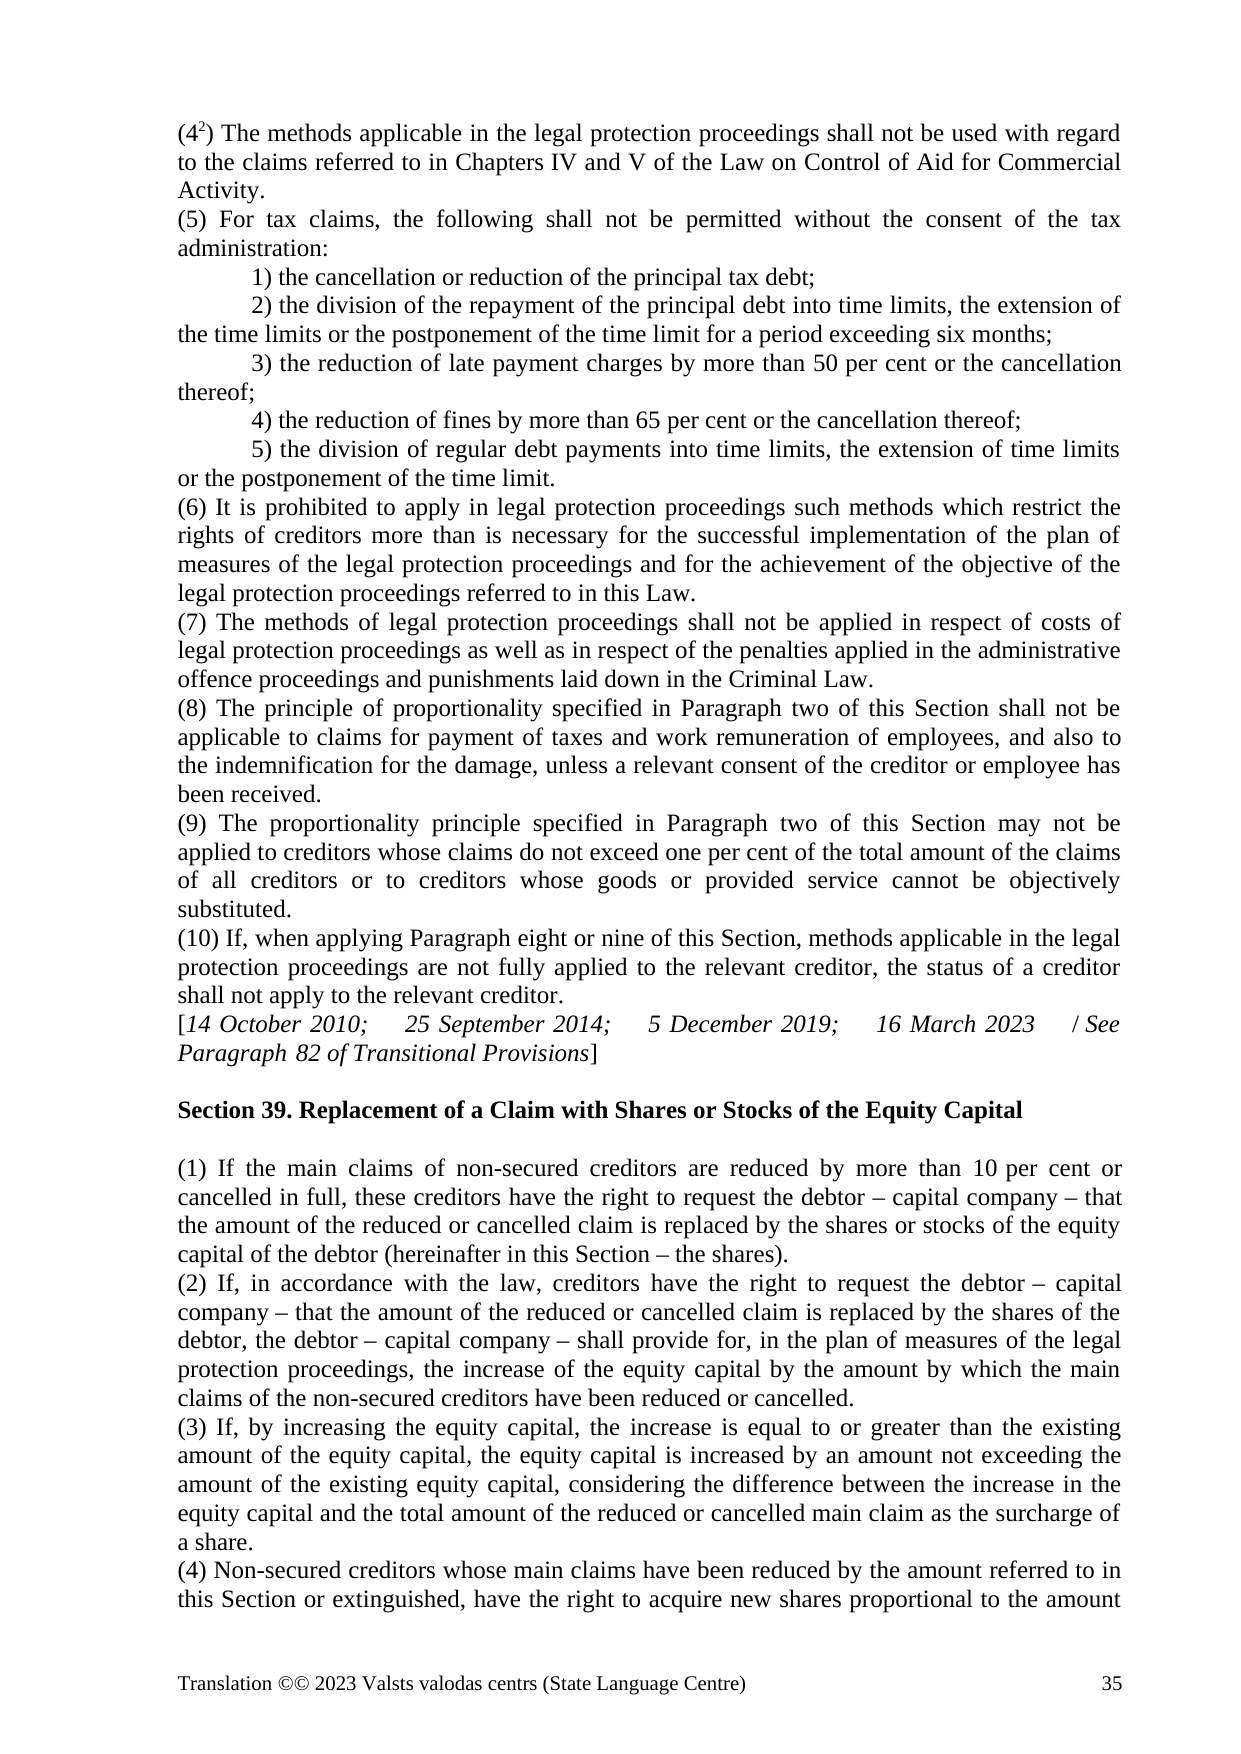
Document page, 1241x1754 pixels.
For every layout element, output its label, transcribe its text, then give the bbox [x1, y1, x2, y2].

text (8) The principle of proportionality specified in Paragraph two of this Section shall not be applicable to claims for payment of taxes and work remuneration of employees, and also to the indemnification for the damage, unless a relevant consent of the creditor or employee has been received. [177, 693, 1122, 808]
text (1) If the main claims of non-secured creditors are reduced by more than 10 per cent or cancelled in full, these creditors have the right to request the debtor – capital company – that the amount of the reduced or cancelled claim is replaced by the shares or stocks of the equity capital of the debtor (hereinafter in this Section – the shares). [177, 1153, 1122, 1268]
text (10) If, when applying Paragraph eight or nine of this Section, methods applicable in the legal protection proceedings are not fully applied to the relevant creditor, the status of a creditor shall not apply to the relevant creditor. [177, 923, 1122, 1009]
text (6) It is prohibited to apply in legal protection proceedings such methods which restrict the rights of creditors more than is necessary for the successful implementation of the plan of measures of the legal protection proceedings and for the achievement of the objective of the legal protection proceedings referred to in this Law. [177, 492, 1122, 607]
text (3) If, by increasing the equity capital, the increase is equal to or greater than the existing amount of the equity capital, the equity capital is increased by an amount not exceeding the amount of the existing equity capital, considering the difference between the increase in the equity capital and the total amount of the reduced or cancelled main claim as the surcharge of a share. [177, 1412, 1122, 1556]
text (2) If, in accordance with the law, creditors have the right to request the debtor – capital company – that the amount of the reduced or cancelled claim is replaced by the shares of the debtor, the debtor – capital company – shall provide for, in the plan of measures of the legal protection proceedings, the increase of the equity capital by the amount by which the main claims of the non-secured creditors have been reduced or cancelled. [177, 1268, 1122, 1412]
text 5) the division of regular debt payments into time limits, the extension of time limits or the postponement of the time limit. [177, 434, 1122, 492]
text 3) the reduction of late payment charges by more than 50 per cent or the cancellation thereof; [177, 348, 1122, 406]
text (42) The methods applicable in the legal protection proceedings shall not be used with regard to the claims referred to in Chapters IV and V of the Law on Control of Aid for Commercial Activity. [177, 118, 1122, 204]
text [14 October 2010; 25 September 2014; 5 December 2019; 16 March 2023 / See Paragraph 82 of Transitional Provisions] [177, 1009, 1122, 1067]
text 2) the division of the repayment of the principal debt into time limits, the extension of the time limits or the postponement of the time limit for a period exceeding six months; [177, 291, 1122, 348]
text (9) The proportionality principle specified in Paragraph two of this Section may not be applied to creditors whose claims do not exceed one per cent of the total amount of the claims of all creditors or to creditors whose goods or provided service cannot be objectively substituted. [177, 808, 1122, 923]
text Section 39. Replacement of a Claim with Shares or Stocks of the Equity Capital [177, 1096, 1122, 1124]
text (7) The methods of legal protection proceedings shall not be applied in respect of costs of legal protection proceedings as well as in respect of the penalties applied in the administrative offence proceedings and punishments laid down in the Criminal Law. [177, 607, 1122, 693]
text (5) For tax claims, the following shall not be permitted without the consent of the tax administration: [177, 204, 1122, 262]
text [177, 1556, 1122, 1613]
text 1) the cancellation or reduction of the principal tax debt; [177, 262, 1122, 291]
text 4) the reduction of fines by more than 65 per cent or the cancellation thereof; [177, 406, 1122, 434]
